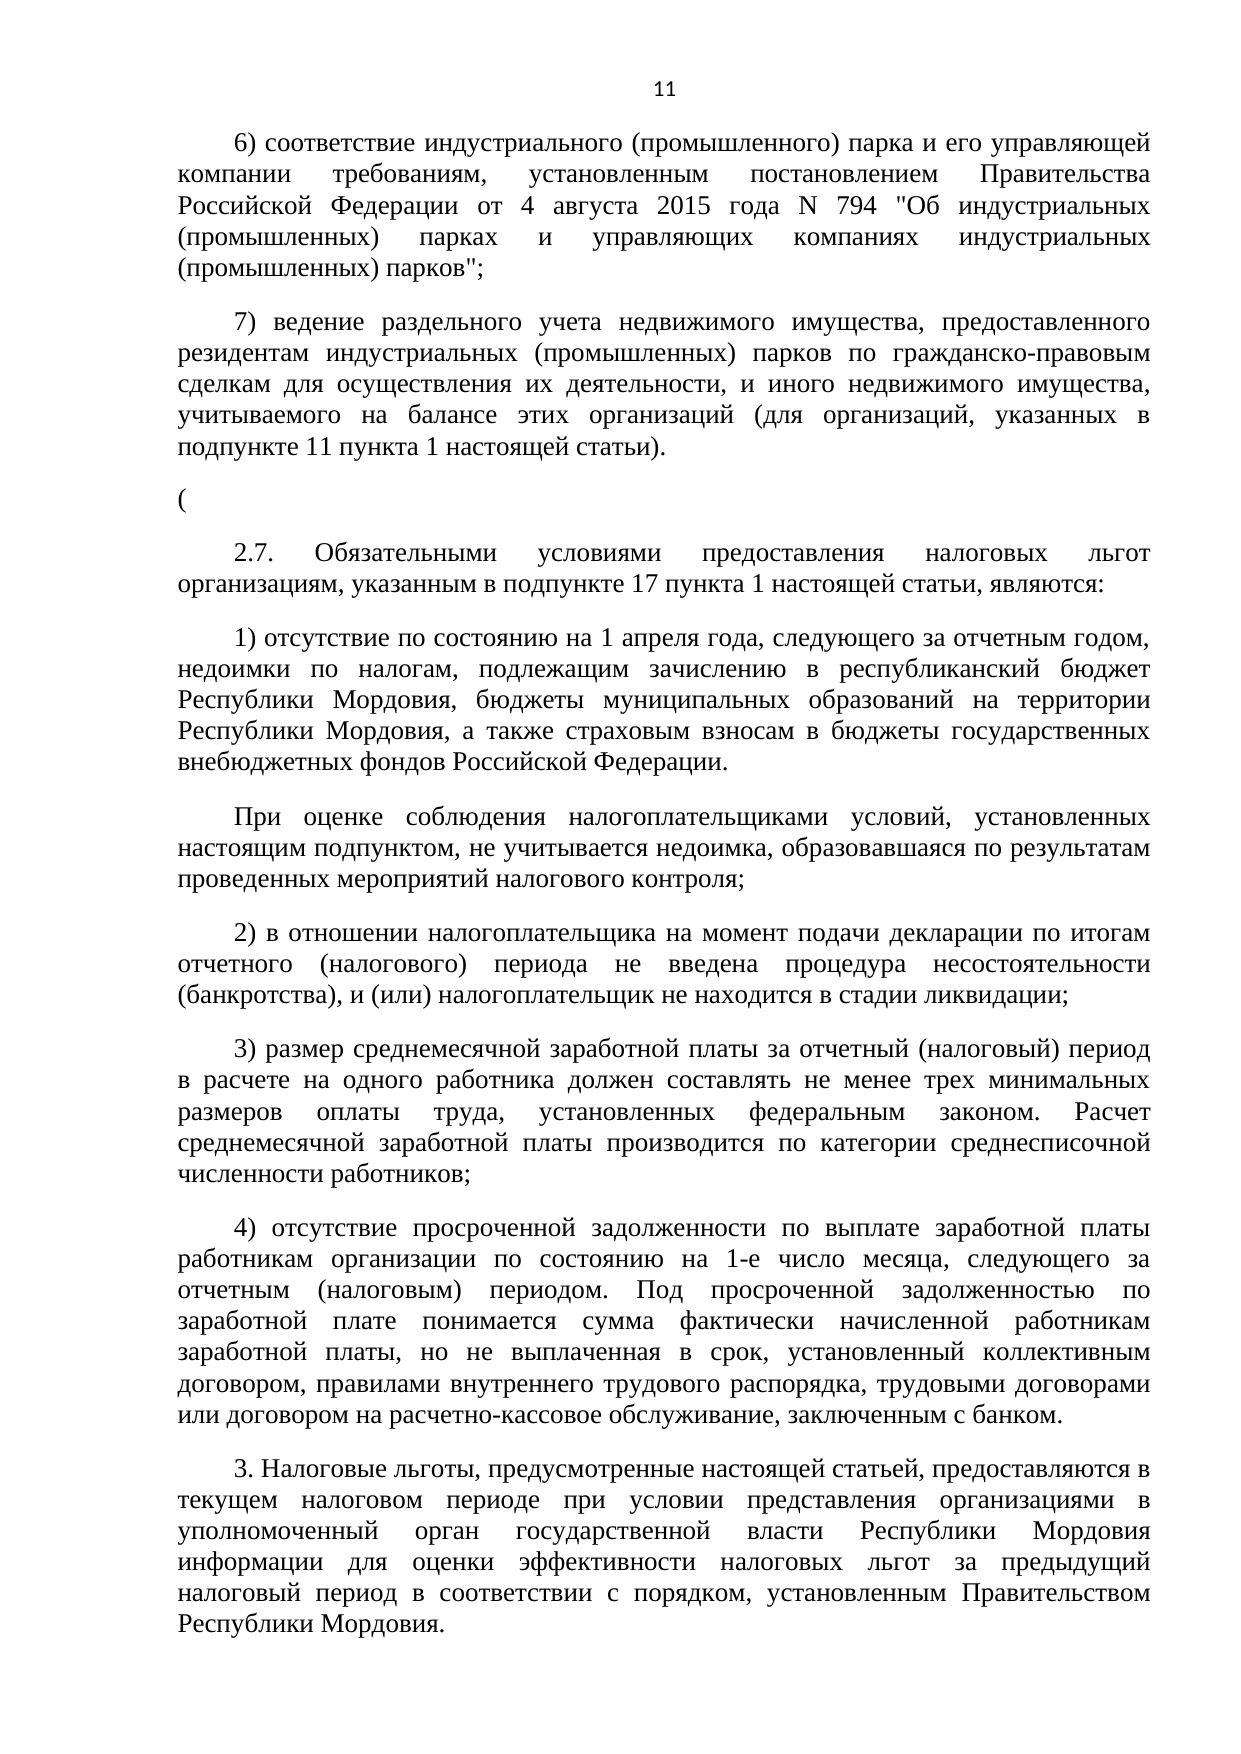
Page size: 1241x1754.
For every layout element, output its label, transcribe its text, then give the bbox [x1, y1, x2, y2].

text 2.7. Обязательными условиями предоставления налоговых льгот организациям, указанным в подпункте 17 пункта 1 настоящей статьи, являются: [177, 536, 1152, 598]
text При оценке соблюдения налогоплательщиками условий, установленных настоящим подпунктом, не учитывается недоимка, образовавшаяся по результатам проведенных мероприятий налогового контроля; [177, 799, 1152, 893]
text 3) размер среднемесячной заработной платы за отчетный (налоговый) период в расчете на одного работника должен составлять не менее трех минимальных размеров оплаты труда, установленных федеральным законом. Расчет среднемесячной заработной платы производится по категории среднесписочной численности работников; [177, 1032, 1152, 1188]
text 1) отсутствие по состоянию на 1 апреля года, следующего за отчетным годом, недоимки по налогам, подлежащим зачислению в республиканский бюджет Республики Мордовия, бюджеты муниципальных образований на территории Республики Мордовия, а также страховым взносам в бюджеты государственных внебюджетных фондов Российской Федерации. [177, 621, 1152, 777]
text 7) ведение раздельного учета недвижимого имущества, предоставленного резидентам индустриальных (промышленных) парков по гражданско-правовым сделкам для осуществления их деятельности, и иного недвижимого имущества, учитываемого на балансе этих организаций (для организаций, указанных в подпункте 11 пункта 1 настоящей статьи). [177, 305, 1152, 461]
text 4) отсутствие просроченной задолженности по выплате заработной платы работникам организации по состоянию на 1-е число месяца, следующего за отчетным (налоговым) периодом. Под просроченной задолженностью по заработной плате понимается сумма фактически начисленной работникам заработной платы, но не выплаченная в срок, установленный коллективным договором, правилами внутреннего трудового распорядка, трудовыми договорами или договором на расчетно-кассовое обслуживание, заключенным с банком. [177, 1211, 1152, 1429]
text 6) соответствие индустриального (промышленного) парка и его управляющей компании требованиям, установленным постановлением Правительства Российской Федерации от 4 августа 2015 года N 794 "Об индустриальных (промышленных) парках и управляющих компаниях индустриальных (промышленных) парков"; [177, 126, 1152, 282]
text 2) в отношении налогоплательщика на момент подачи декларации по итогам отчетного (налогового) периода не введена процедура несостоятельности (банкротства), и (или) налогоплательщик не находится в стадии ликвидации; [177, 916, 1152, 1009]
text 3. Налоговые льготы, предусмотренные настоящей статьей, предоставляются в текущем налоговом периоде при условии представления организациями в уполномоченный орган государственной власти Республики Мордовия информации для оценки эффективности налоговых льгот за предыдущий налоговый период в соответствии с порядком, установленным Правительством Республики Мордовия. [177, 1452, 1152, 1639]
text ( [177, 482, 1152, 513]
